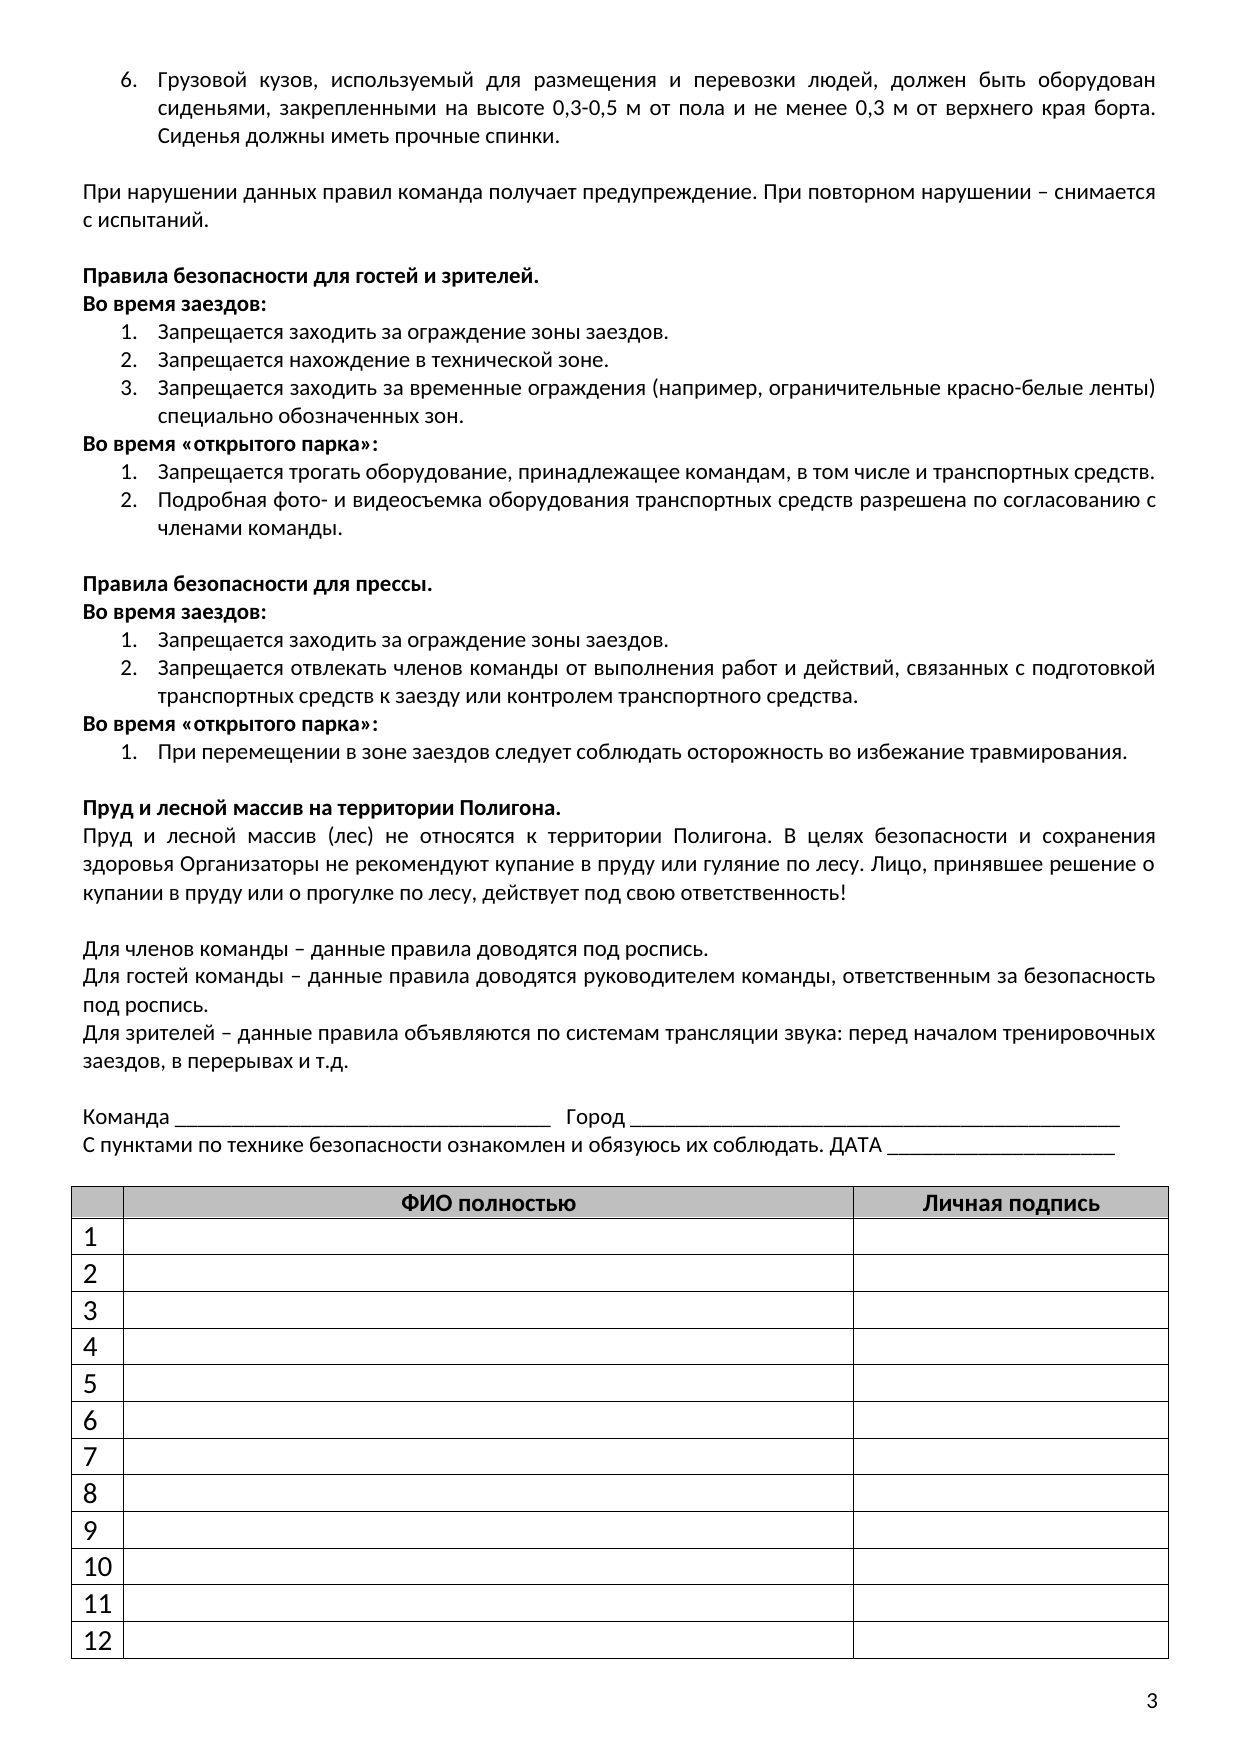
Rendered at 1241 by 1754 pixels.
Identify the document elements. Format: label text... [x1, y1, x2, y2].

table_cell 3 [72, 1292, 123, 1327]
table_cell [854, 1622, 1168, 1657]
text При нарушении данных правил команда получает предупреждение. При повторном нарушении – снимается с испытаний. [83, 177, 1157, 233]
text Для членов команды – данные правила доводятся под роспись. [83, 934, 1157, 962]
table_header [72, 1187, 123, 1217]
text Правила безопасности для гостей и зрителей. [83, 261, 1157, 289]
table_cell [124, 1329, 853, 1364]
text Во время заездов: [83, 597, 1157, 625]
table_cell [124, 1622, 853, 1657]
table_cell 11 [72, 1585, 123, 1621]
list Запрещается нахождение в технической зоне. [120, 345, 1157, 373]
table_header Личная подпись [854, 1187, 1168, 1217]
text Пруд и лесной массив (лес) не относятся к территории Полигона. В целях безопасности и сохранения здоровья Организаторы не рекомендуют купание в пруду или гуляние по лесу. Лицо, принявшее решение о купании в пруду или о прогулке по лесу, действует под свою ответственность! [83, 822, 1157, 906]
table_cell [124, 1365, 853, 1401]
list Запрещается заходить за временные ограждения (например, ограничительные красно-белые ленты) специально обозначенных зон. [120, 373, 1157, 429]
text Во время «открытого парка»: [83, 709, 1157, 737]
text Пруд и лесной массив на территории Полигона. [83, 793, 1157, 822]
table_cell 5 [72, 1365, 123, 1401]
text С пунктами по технике безопасности ознакомлен и обязуюсь их соблюдать. ДАТА ____________________ [83, 1130, 1157, 1158]
table_cell [124, 1512, 853, 1547]
table_cell 8 [72, 1475, 123, 1511]
text Правила безопасности для прессы. [83, 569, 1157, 597]
text Для гостей команды – данные правила доводятся руководителем команды, ответственным за безопасность под роспись. [83, 962, 1157, 1018]
list Запрещается заходить за ограждение зоны заездов. [120, 625, 1157, 653]
table_cell [854, 1549, 1168, 1584]
table_cell [124, 1292, 853, 1327]
table_cell [124, 1475, 853, 1511]
table_cell [854, 1439, 1168, 1474]
table_cell [854, 1219, 1168, 1254]
list Запрещается заходить за ограждение зоны заездов. [120, 317, 1157, 345]
text Команда _________________________________ Город ___________________________________________ [83, 1102, 1157, 1130]
table_cell [124, 1585, 853, 1621]
table_cell [854, 1585, 1168, 1621]
table_cell 12 [72, 1622, 123, 1657]
table_cell [124, 1219, 853, 1254]
text Во время заездов: [83, 289, 1157, 317]
table_cell [124, 1549, 853, 1584]
list Грузовой кузов, используемый для размещения и перевозки людей, должен быть оборудован сиденьями, закрепленными на высоте 0,3-0,5 м от пола и не менее 0,3 м от верхнего края борта. Сиденья должны иметь прочные спинки. [120, 65, 1157, 149]
list Подробная фото- и видеосъемка оборудования транспортных средств разрешена по согласованию с членами команды. [120, 485, 1157, 541]
text Для зрителей – данные правила объявляются по системам трансляции звука: перед началом тренировочных заездов, в перерывах и т.д. [83, 1018, 1157, 1074]
table_cell 4 [72, 1329, 123, 1364]
table_cell [854, 1512, 1168, 1547]
table_cell [124, 1439, 853, 1474]
table_cell 7 [72, 1439, 123, 1474]
table_cell [854, 1329, 1168, 1364]
table_cell [124, 1255, 853, 1291]
list При перемещении в зоне заездов следует соблюдать осторожность во избежание травмирования. [120, 737, 1157, 766]
table_cell [854, 1402, 1168, 1437]
list Запрещается отвлекать членов команды от выполнения работ и действий, связанных с подготовкой транспортных средств к заезду или контролем транспортного средства. [120, 653, 1157, 709]
table_cell [854, 1255, 1168, 1291]
table_cell 9 [72, 1512, 123, 1547]
table_cell 2 [72, 1255, 123, 1291]
table_cell [854, 1292, 1168, 1327]
table_header ФИО полностью [124, 1187, 853, 1217]
table_cell 6 [72, 1402, 123, 1437]
text Во время «открытого парка»: [83, 429, 1157, 457]
table_cell [854, 1475, 1168, 1511]
table_cell [124, 1402, 853, 1437]
table_cell [854, 1365, 1168, 1401]
table_cell 1 [72, 1219, 123, 1254]
list Запрещается трогать оборудование, принадлежащее командам, в том числе и транспортных средств. [120, 457, 1157, 485]
table_cell 10 [72, 1549, 123, 1584]
